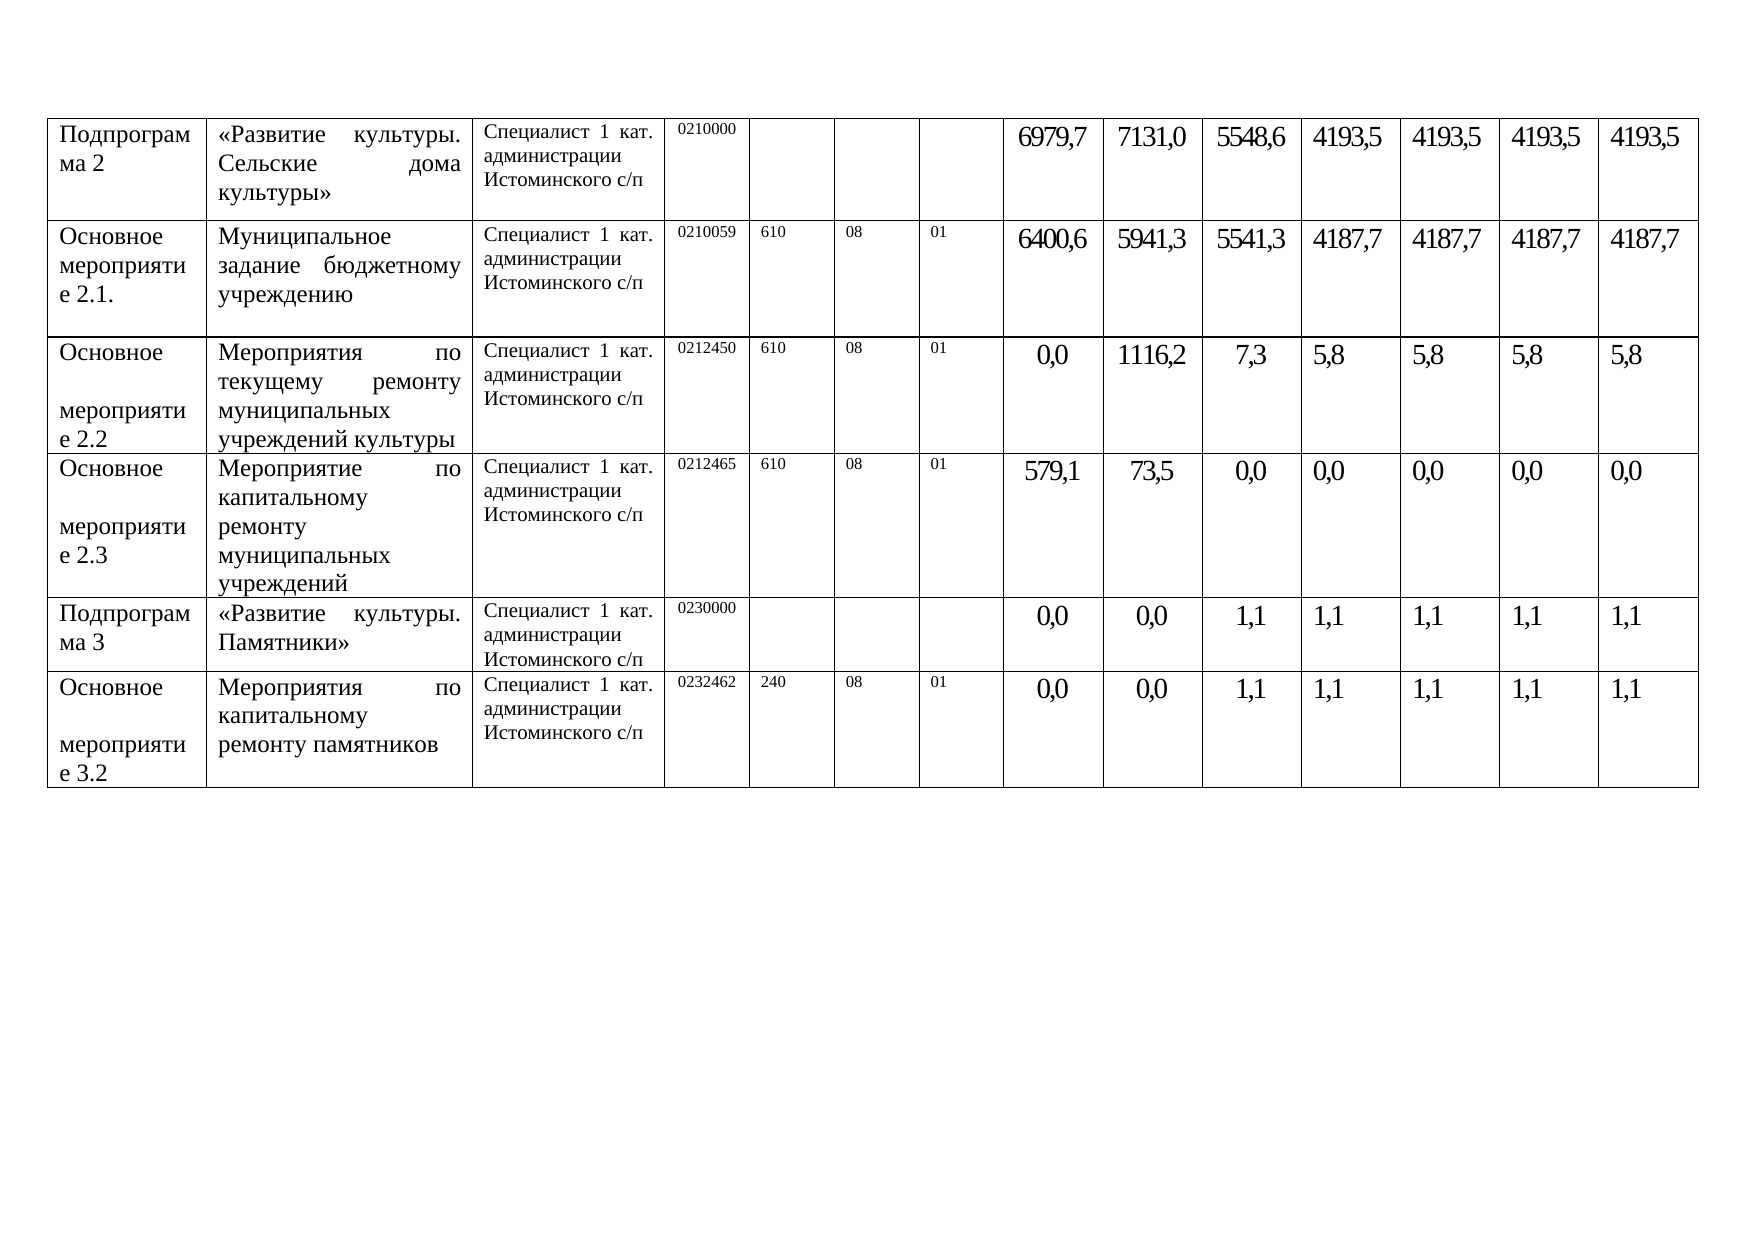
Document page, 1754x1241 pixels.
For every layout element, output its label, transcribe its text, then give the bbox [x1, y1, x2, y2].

table_cell 1,1 [1203, 672, 1301, 787]
table_cell 08 [835, 672, 919, 787]
table_cell 579,1 [1004, 454, 1103, 597]
table_cell Подпрограмма 3 [48, 598, 206, 671]
table_cell 5541,3 [1203, 221, 1301, 336]
table_cell 0,0 [1104, 672, 1202, 787]
table_cell 0,0 [1104, 598, 1202, 671]
table_cell 0,0 [1401, 454, 1499, 597]
table_cell [750, 598, 834, 671]
table_cell 4187,7 [1599, 221, 1698, 336]
table_cell 1,1 [1599, 598, 1698, 671]
table_cell 1,1 [1203, 598, 1301, 671]
table_cell 5941,3 [1104, 221, 1202, 336]
table_cell 4187,7 [1302, 221, 1400, 336]
table_cell 0,0 [1500, 454, 1598, 597]
table_cell «Развитие культуры. Сельские дома культуры» [207, 119, 472, 220]
table_cell Специалист 1 кат. администрации Истоминского с/п [473, 221, 664, 336]
table_cell «Развитие культуры. Памятники» [207, 598, 472, 671]
table_cell [835, 119, 919, 220]
table_cell 4193,5 [1500, 119, 1598, 220]
table_cell 0212465 [665, 454, 749, 597]
table_cell 0,0 [1302, 454, 1400, 597]
table_cell 610 [750, 454, 834, 597]
table_cell Мероприятие по капитальному ремонту муниципальных учреждений [207, 454, 472, 597]
table_cell [920, 598, 1003, 671]
table_cell 4187,7 [1500, 221, 1598, 336]
table_cell 5,8 [1302, 338, 1400, 452]
table_cell 0,0 [1203, 454, 1301, 597]
table_cell 5,8 [1500, 338, 1598, 452]
table_cell 1,1 [1500, 672, 1598, 787]
table_cell 0210059 [665, 221, 749, 336]
table_cell Основное мероприятие 2.1. [48, 221, 206, 336]
table_cell 0232462 [665, 672, 749, 787]
table_cell 01 [920, 454, 1003, 597]
table_cell Основное мероприятие 3.2 [48, 672, 206, 787]
table_cell 1,1 [1599, 672, 1698, 787]
table_cell 5,8 [1401, 338, 1499, 452]
table_cell Подпрограмма 2 [48, 119, 206, 220]
table_cell 0212450 [665, 338, 749, 452]
table_cell Специалист 1 кат. администрации Истоминского с/п [473, 454, 664, 597]
table_cell Специалист 1 кат. администрации Истоминского с/п [473, 672, 664, 787]
table_cell 01 [920, 338, 1003, 452]
table_cell 7131,0 [1104, 119, 1202, 220]
table_cell 1,1 [1401, 598, 1499, 671]
table_cell 7,3 [1203, 338, 1301, 452]
table_cell Основное мероприятие 2.2 [48, 338, 206, 452]
table_cell 240 [750, 672, 834, 787]
table_cell 5548,6 [1203, 119, 1301, 220]
table_cell 01 [920, 221, 1003, 336]
table_cell 1,1 [1401, 672, 1499, 787]
table_cell 0,0 [1004, 338, 1103, 452]
table_cell 0,0 [1004, 672, 1103, 787]
table_cell 610 [750, 338, 834, 452]
table_cell 610 [750, 221, 834, 336]
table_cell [473, 119, 664, 220]
table_cell 08 [835, 454, 919, 597]
table_cell Специалист 1 кат. администрации Истоминского с/п [473, 598, 664, 671]
table_cell 4193,5 [1599, 119, 1698, 220]
table_cell 0210000 [665, 119, 749, 220]
table_cell 4187,7 [1401, 221, 1499, 336]
table_cell [750, 119, 834, 220]
table_cell 6979,7 [1004, 119, 1103, 220]
table_cell Специалист 1 кат. администрации Истоминского с/п [473, 338, 664, 452]
table_cell 5,8 [1599, 338, 1698, 452]
table_cell 01 [920, 672, 1003, 787]
table_cell 73,5 [1104, 454, 1202, 597]
table_cell Мероприятия по текущему ремонту муниципальных учреждений культуры [207, 338, 472, 452]
table_cell Мероприятия по капитальному ремонту памятников [207, 672, 472, 787]
table_cell 1116,2 [1104, 338, 1202, 452]
table_cell 4193,5 [1401, 119, 1499, 220]
table_cell 08 [835, 338, 919, 452]
table_cell [835, 598, 919, 671]
table_cell 08 [835, 221, 919, 336]
table_cell 1,1 [1500, 598, 1598, 671]
table_cell [920, 119, 1003, 220]
table_cell 1,1 [1302, 672, 1400, 787]
table_cell 1,1 [1302, 598, 1400, 671]
table_cell 0230000 [665, 598, 749, 671]
table_cell 6400,6 [1004, 221, 1103, 336]
table_cell Основное мероприятие 2.3 [48, 454, 206, 597]
table_cell Муниципальное задание бюджетному учреждению [207, 221, 472, 336]
table_cell 0,0 [1004, 598, 1103, 671]
table_cell 4193,5 [1302, 119, 1400, 220]
table_cell 0,0 [1599, 454, 1698, 597]
